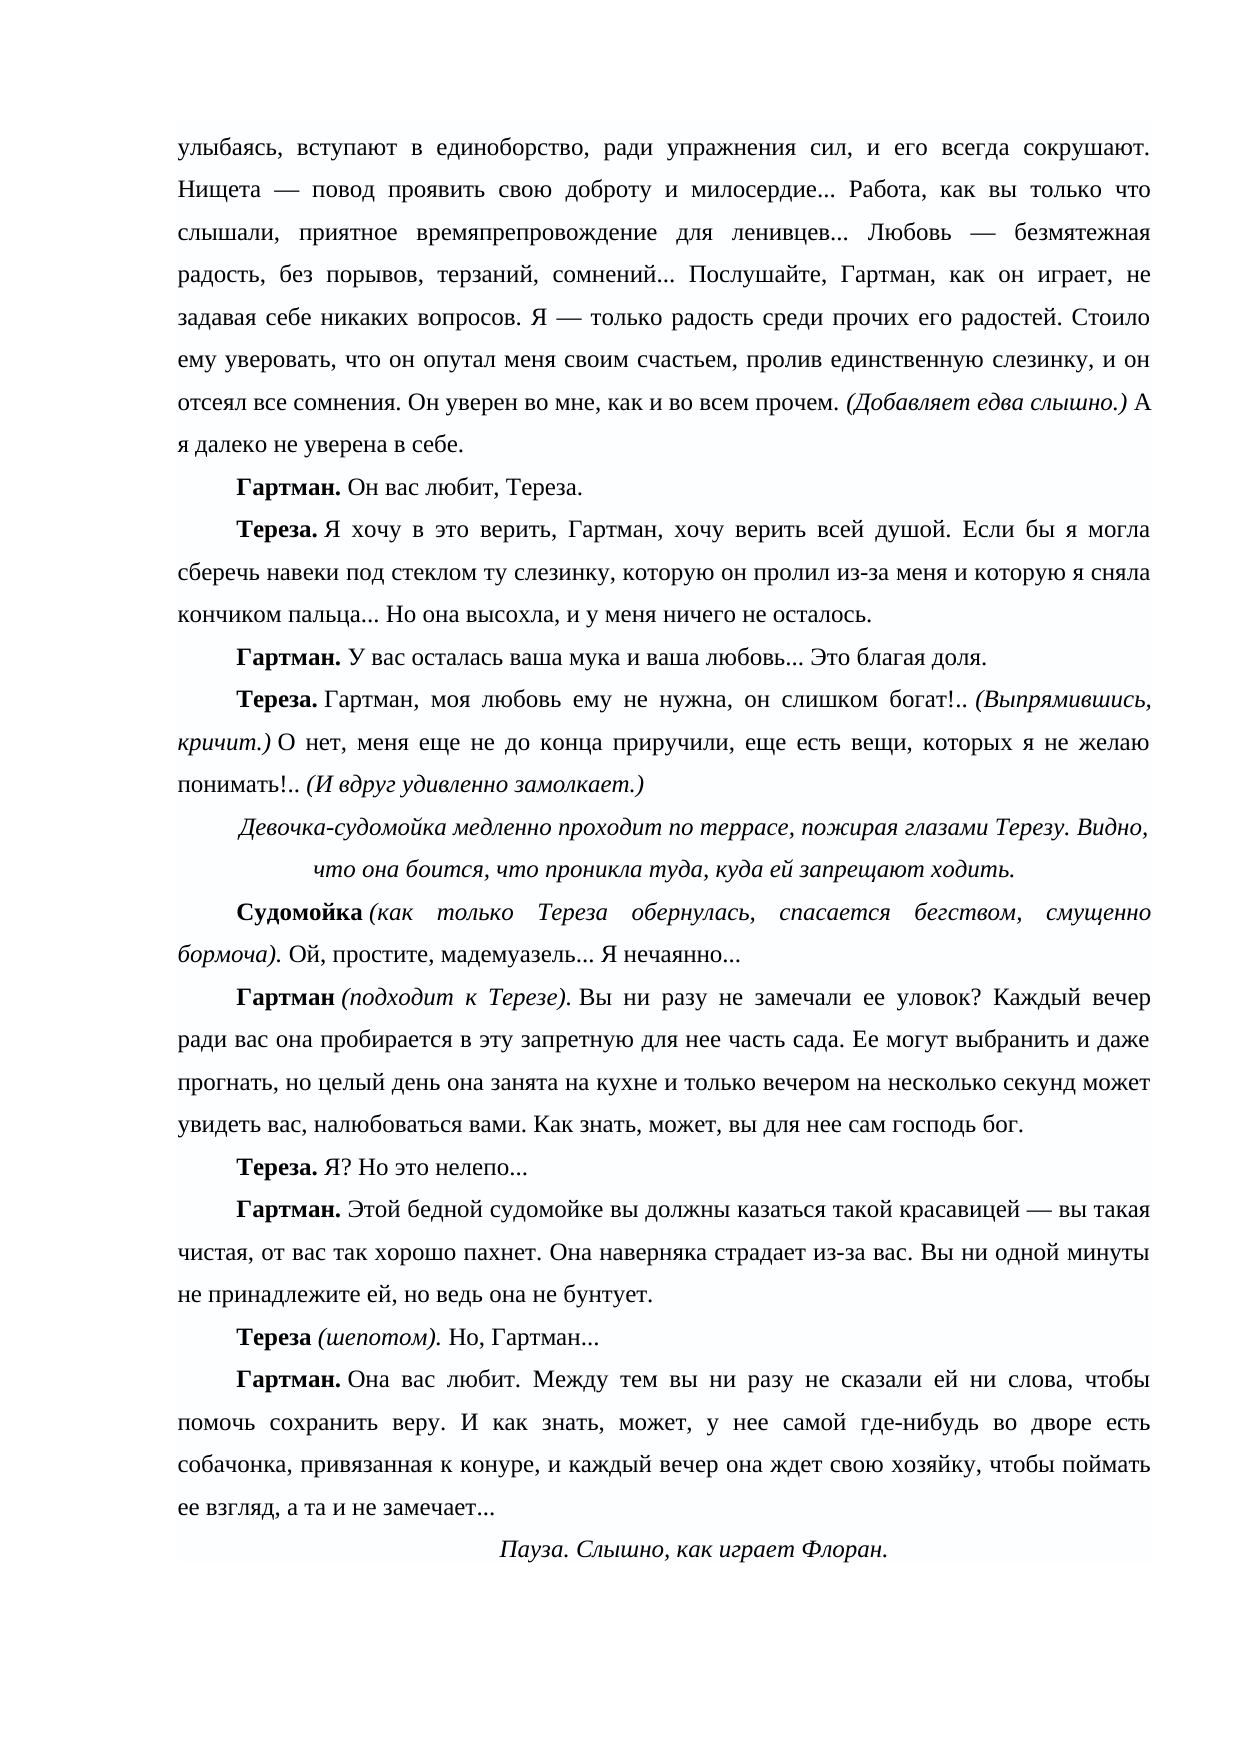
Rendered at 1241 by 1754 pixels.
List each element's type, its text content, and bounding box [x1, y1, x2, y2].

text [177, 118, 1152, 458]
text Пауза. Слышно, как играет Флоран. [177, 1521, 1152, 1563]
text Судомойка (как только Тереза обернулась, спасается бегством, смущенно бормоча). Ой, простите, мадемуазель... Я нечаянно... [177, 883, 1152, 968]
text Тереза. Я? Но это нелепо... [177, 1138, 1152, 1181]
text Девочка-судомойка медленно проходит по террасе, пожирая глазами Терезу. Видно, что она боится, что проникла туда, куда ей запрещают ходить. [177, 798, 1152, 883]
text Тереза. Я хочу в это верить, Гартман, хочу верить всей душой. Если бы я могла сберечь навеки под стеклом ту слезинку, которую он пролил из-за меня и которую я сняла кончиком пальца... Но она высохла, и у меня ничего не осталось. [177, 501, 1152, 628]
text Гартман. Он вас любит, Тереза. [177, 458, 1152, 501]
text Гартман. У вас осталась ваша мука и ваша любовь... Это благая доля. [177, 628, 1152, 671]
text Гартман (подходит к Терезе). Вы ни разу не замечали ее уловок? Каждый вечер ради вас она пробирается в эту запретную для нее часть сада. Ее могут выбранить и даже прогнать, но целый день она занята на кухне и только вечером на несколько секунд может увидеть вас, налюбоваться вами. Как знать, может, вы для нее сам господь бог. [177, 968, 1152, 1138]
text Тереза. Гартман, моя любовь ему не нужна, он слишком богат!.. (Выпрямившись, кричит.) О нет, меня еще не до конца приручили, еще есть вещи, которых я не желаю понимать!.. (И вдруг удивленно замолкает.) [177, 671, 1152, 798]
text Гартман. Она вас любит. Между тем вы ни разу не сказали ей ни слова, чтобы помочь сохранить веру. И как знать, может, у нее самой где-нибудь во дворе есть собачонка, привязанная к конуре, и каждый вечер она ждет свою хозяйку, чтобы поймать ее взгляд, а та и не замечает... [177, 1351, 1152, 1521]
text Тереза (шепотом). Но, Гартман... [177, 1308, 1152, 1351]
text Гартман. Этой бедной судомойке вы должны казаться такой красавицей — вы такая чистая, от вас так хорошо пахнет. Она наверняка страдает из-за вас. Вы ни одной минуты не принадлежите ей, но ведь она не бунтует. [177, 1181, 1152, 1308]
